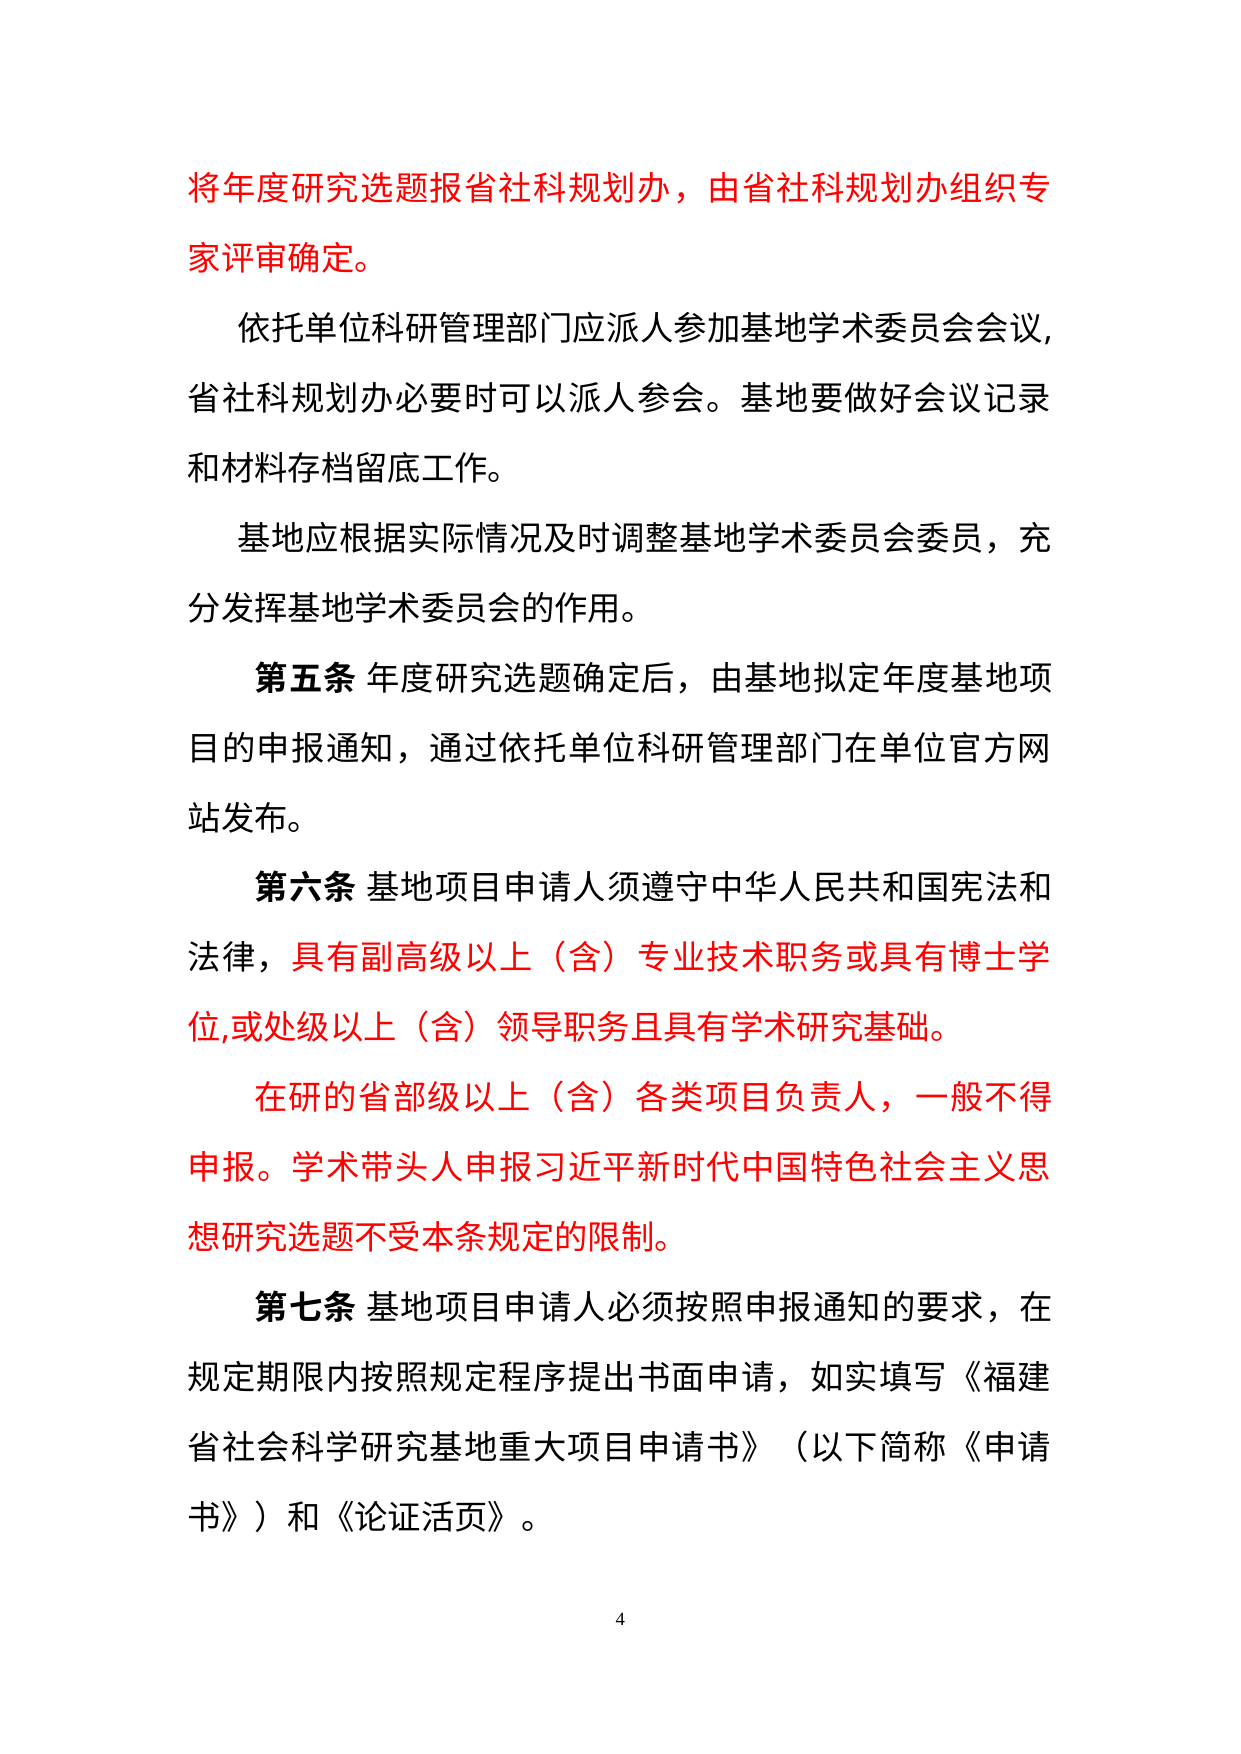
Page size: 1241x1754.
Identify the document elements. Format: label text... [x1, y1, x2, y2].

text 第七条 基地项目申请人必须按照申报通知的要求，在规定期限内按照规定程序提出书面申请，如实填写《福建省社会科学研究基地重大项目申请书》（以下简称《申请书》）和《论证活页》。 [187, 1281, 1053, 1539]
text 基地应根据实际情况及时调整基地学术委员会委员，充分发挥基地学术委员会的作用。 [187, 512, 1053, 630]
text 第六条 基地项目申请人须遵守中华人民共和国宪法和法律，具有副高级以上（含）专业技术职务或具有博士学位,或处级以上（含）领导职务且具有学术研究基础。 [187, 861, 1053, 1049]
text 第五条 年度研究选题确定后，由基地拟定年度基地项目的申报通知，通过依托单位科研管理部门在单位官方网站发布。 [187, 651, 1053, 839]
text 在研的省部级以上（含）各类项目负责人，一般不得申报。学术带头人申报习近平新时代中国特色社会主义思想研究选题不受本条规定的限制。 [187, 1071, 1053, 1259]
text 依托单位科研管理部门应派人参加基地学术委员会会议,省社科规划办必要时可以派人参会。基地要做好会议记录和材料存档留底工作。 [187, 302, 1053, 490]
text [187, 162, 1053, 280]
